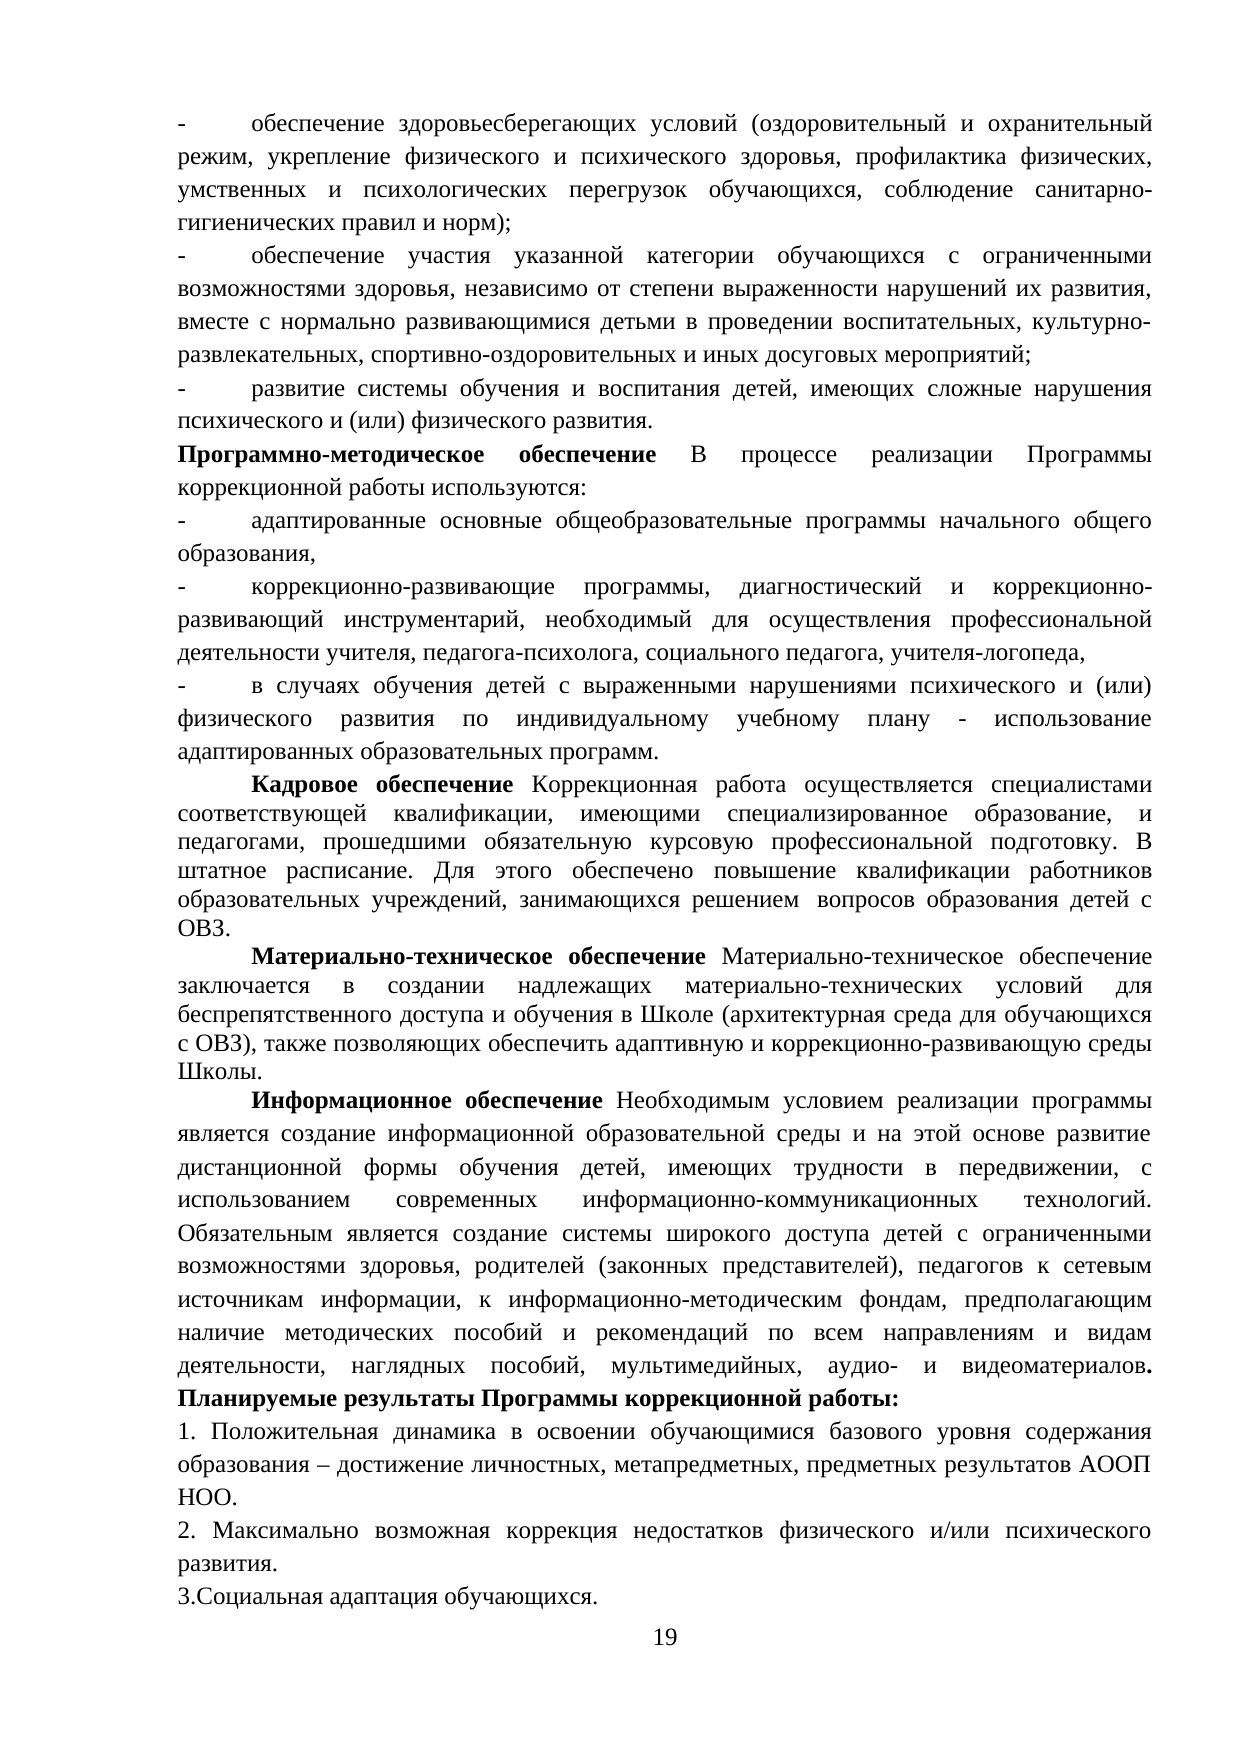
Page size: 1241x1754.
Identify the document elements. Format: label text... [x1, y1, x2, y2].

text Кадровое обеспечение Коррекционная работа осуществляется специалистами соответствующей квалификации, имеющими специализированное образование, и педагогами, прошедшими обязательную курсовую профессиональной подготовку. В штатное расписание. Для этого обеспечено повышение квалификации работников образовательных учреждений, занимающихся решением вопросов образования детей с ОВЗ. [177, 769, 1152, 941]
list обеспечение здоровьесберегающих условий (оздоровительный и охранительный режим, укрепление физического и психического здоровья, профилактика физических, умственных и психологических перегрузок обучающихся, соблюдение санитарно- гигиенических правил и норм); [177, 108, 1152, 236]
text Программно-методическое обеспечение В процессе реализации Программы коррекционной работы используются: [177, 439, 1152, 501]
list развитие системы обучения и воспитания детей, имеющих сложные нарушения психического и (или) физического развития. [177, 373, 1152, 434]
text Материально-техническое обеспечение Материально-техническое обеспечение заключается в создании надлежащих материально-технических условий для беспрепятственного доступа и обучения в Школе (архитектурная среда для обучающихся с ОВЗ), также позволяющих обеспечить адаптивную и коррекционно-развивающую среды Школы. [177, 941, 1152, 1085]
list коррекционно-развивающие программы, диагностический и коррекционно- развивающий инструментарий, необходимый для осуществления профессиональной деятельности учителя, педагога-психолога, социального педагога, учителя-логопеда, [177, 571, 1152, 666]
list Социальная адаптация обучающихся. [177, 1581, 1176, 1610]
list Максимально возможная коррекция недостатков физического и/или психического развития. [177, 1515, 1152, 1577]
list Положительная динамика в освоении обучающимися базового уровня содержания образования – достижение личностных, метапредметных, предметных результатов АООП НОО. [177, 1416, 1152, 1511]
list обеспечение участия указанной категории обучающихся с ограниченными возможностями здоровья, независимо от степени выраженности нарушений их развития, вместе с нормально развивающимися детьми в проведении воспитательных, культурно- развлекательных, спортивно-оздоровительных и иных досуговых мероприятий; [177, 240, 1152, 368]
list в случаях обучения детей с выраженными нарушениями психического и (или) физического развития по индивидуальному учебному плану - использование адаптированных образовательных программ. [177, 670, 1152, 765]
text Информационное обеспечение Необходимым условием реализации программы является создание информационной образовательной среды и на этой основе развитие дистанционной формы обучения детей, имеющих трудности в передвижении, с использованием современных информационно-коммуникационных технологий. Обязательным является создание системы широкого доступа детей с ограниченными возможностями здоровья, родителей (законных представителей), педагогов к сетевым источникам информации, к информационно-методическим фондам, предполагающим наличие методических пособий и рекомендаций по всем направлениям и видам деятельности, наглядных пособий, мультимедийных, аудио- и видеоматериалов. Планируемые результаты Программы коррекционной работы: [177, 1086, 1152, 1411]
list адаптированные основные общеобразовательные программы начального общего образования, [177, 505, 1152, 567]
